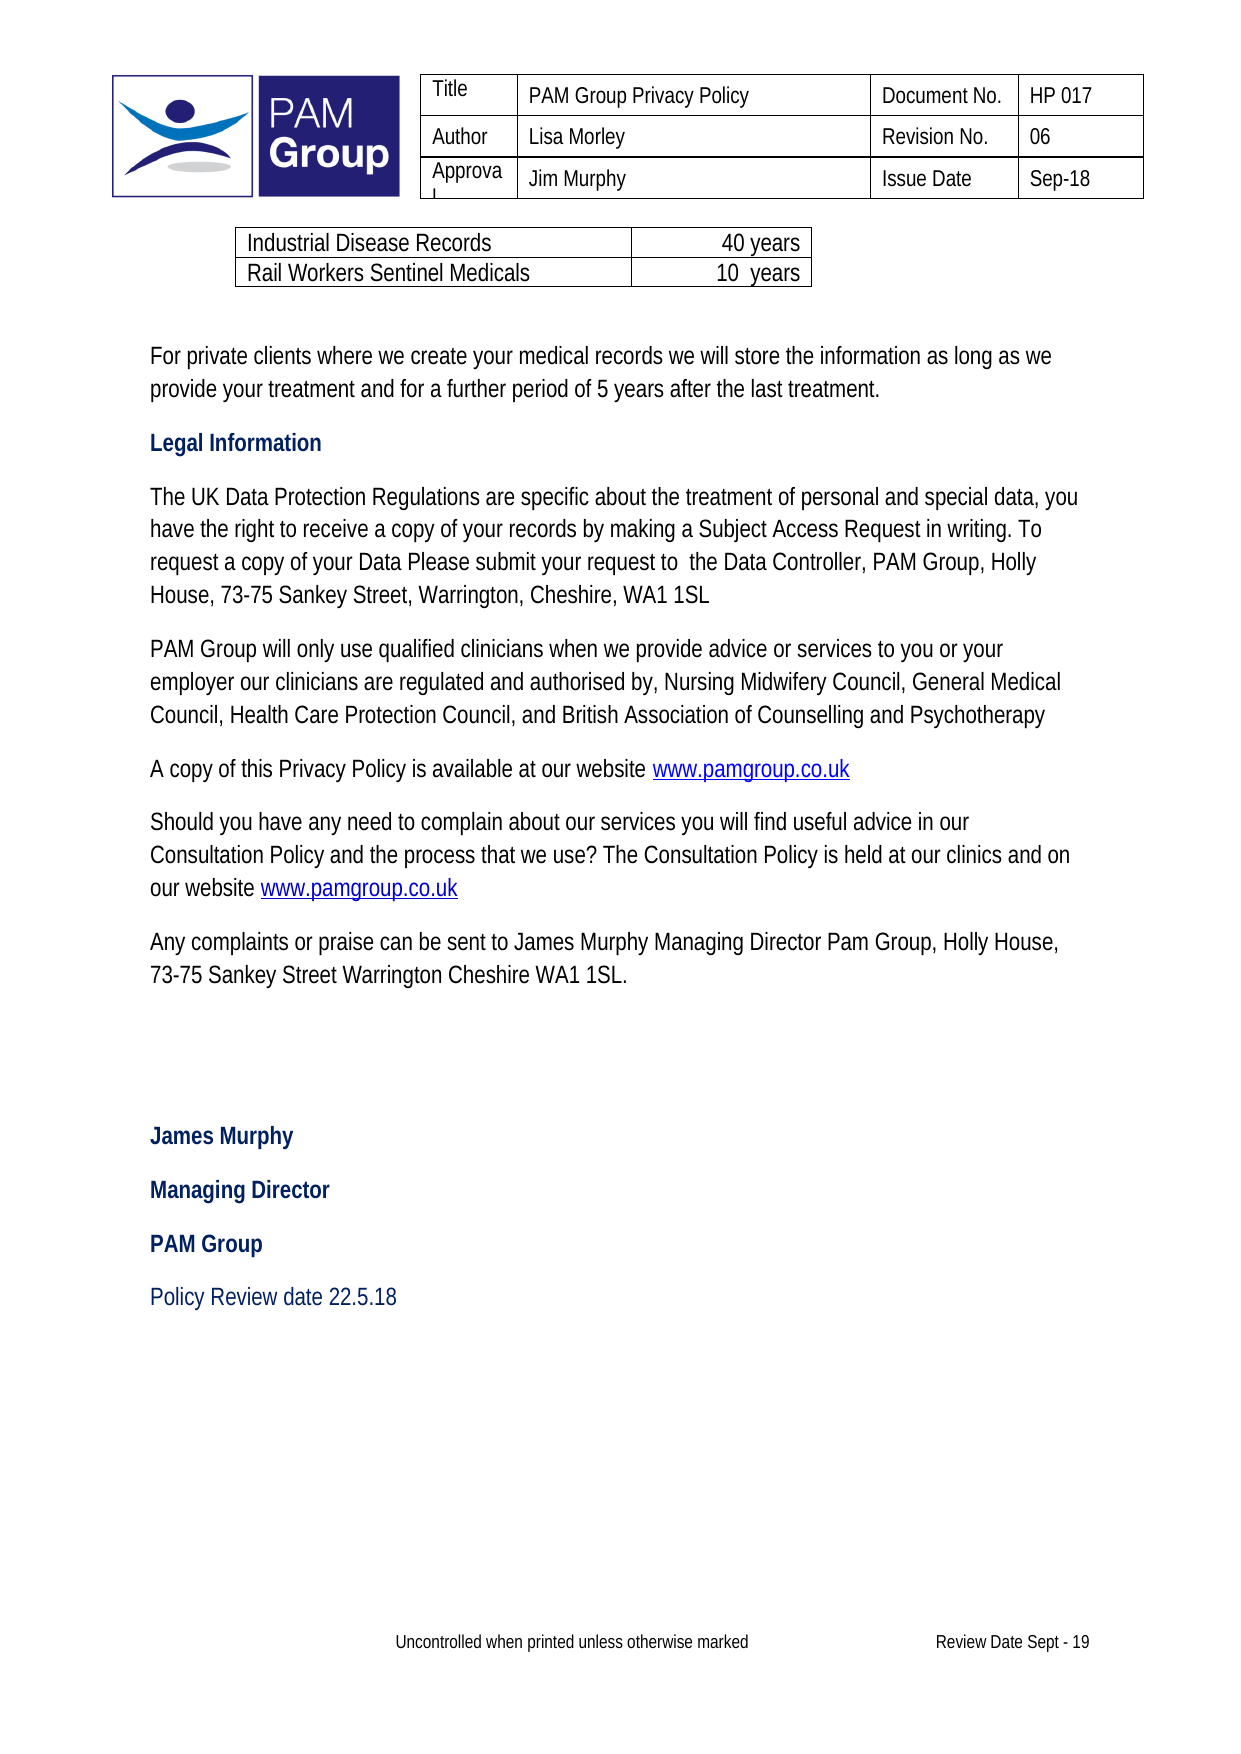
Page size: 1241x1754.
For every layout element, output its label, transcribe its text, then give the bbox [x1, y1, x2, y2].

text A copy of this Privacy Policy is available at our website www.pamgroup.co.uk [150, 753, 1090, 782]
table_cell 40 years [632, 228, 811, 257]
text Managing Director [150, 1175, 1090, 1203]
table_cell 10 years [632, 258, 811, 286]
table_cell Industrial Disease Records [236, 228, 631, 257]
text PAM Group will only use qualified clinicians when we provide advice or services to you or your employer our clinicians are regulated and authorised by, Nursing Midwifery Council, General Medical Council, Health Care Protection Council, and British Association of Counselling and Psychotherapy [150, 634, 1090, 728]
text Legal Information [150, 428, 1090, 456]
picture [110, 73, 401, 198]
text For private clients where we create your medical records we will store the information as long as we provide your treatment and for a further period of 5 years after the last treatment. [150, 341, 1090, 403]
text Should you have any need to complain about our services you will find useful advice in our Consultation Policy and the process that we use? The Consultation Policy is held at our clinics and on our website www.pamgroup.co.uk [150, 807, 1090, 902]
table_cell Rail Workers Sentinel Medicals [236, 258, 631, 286]
text Policy Review date 22.5.18 [150, 1282, 1090, 1311]
text James Murphy [150, 1121, 1090, 1150]
text Any complaints or praise can be sent to James Murphy Managing Director Pam Group, Holly House, 73-75 Sankey Street Warrington Cheshire WA1 1SL. [150, 927, 1090, 988]
text PAM Group [150, 1228, 1090, 1257]
text The UK Data Protection Regulations are specific about the treatment of personal and special data, you have the right to receive a copy of your records by making a Subject Access Request in writing. To request a copy of your Data Please submit your request to the Data Controller, PAM Group, Holly House, 73-75 Sankey Street, Warrington, Cheshire, WA1 1SL [150, 481, 1090, 609]
